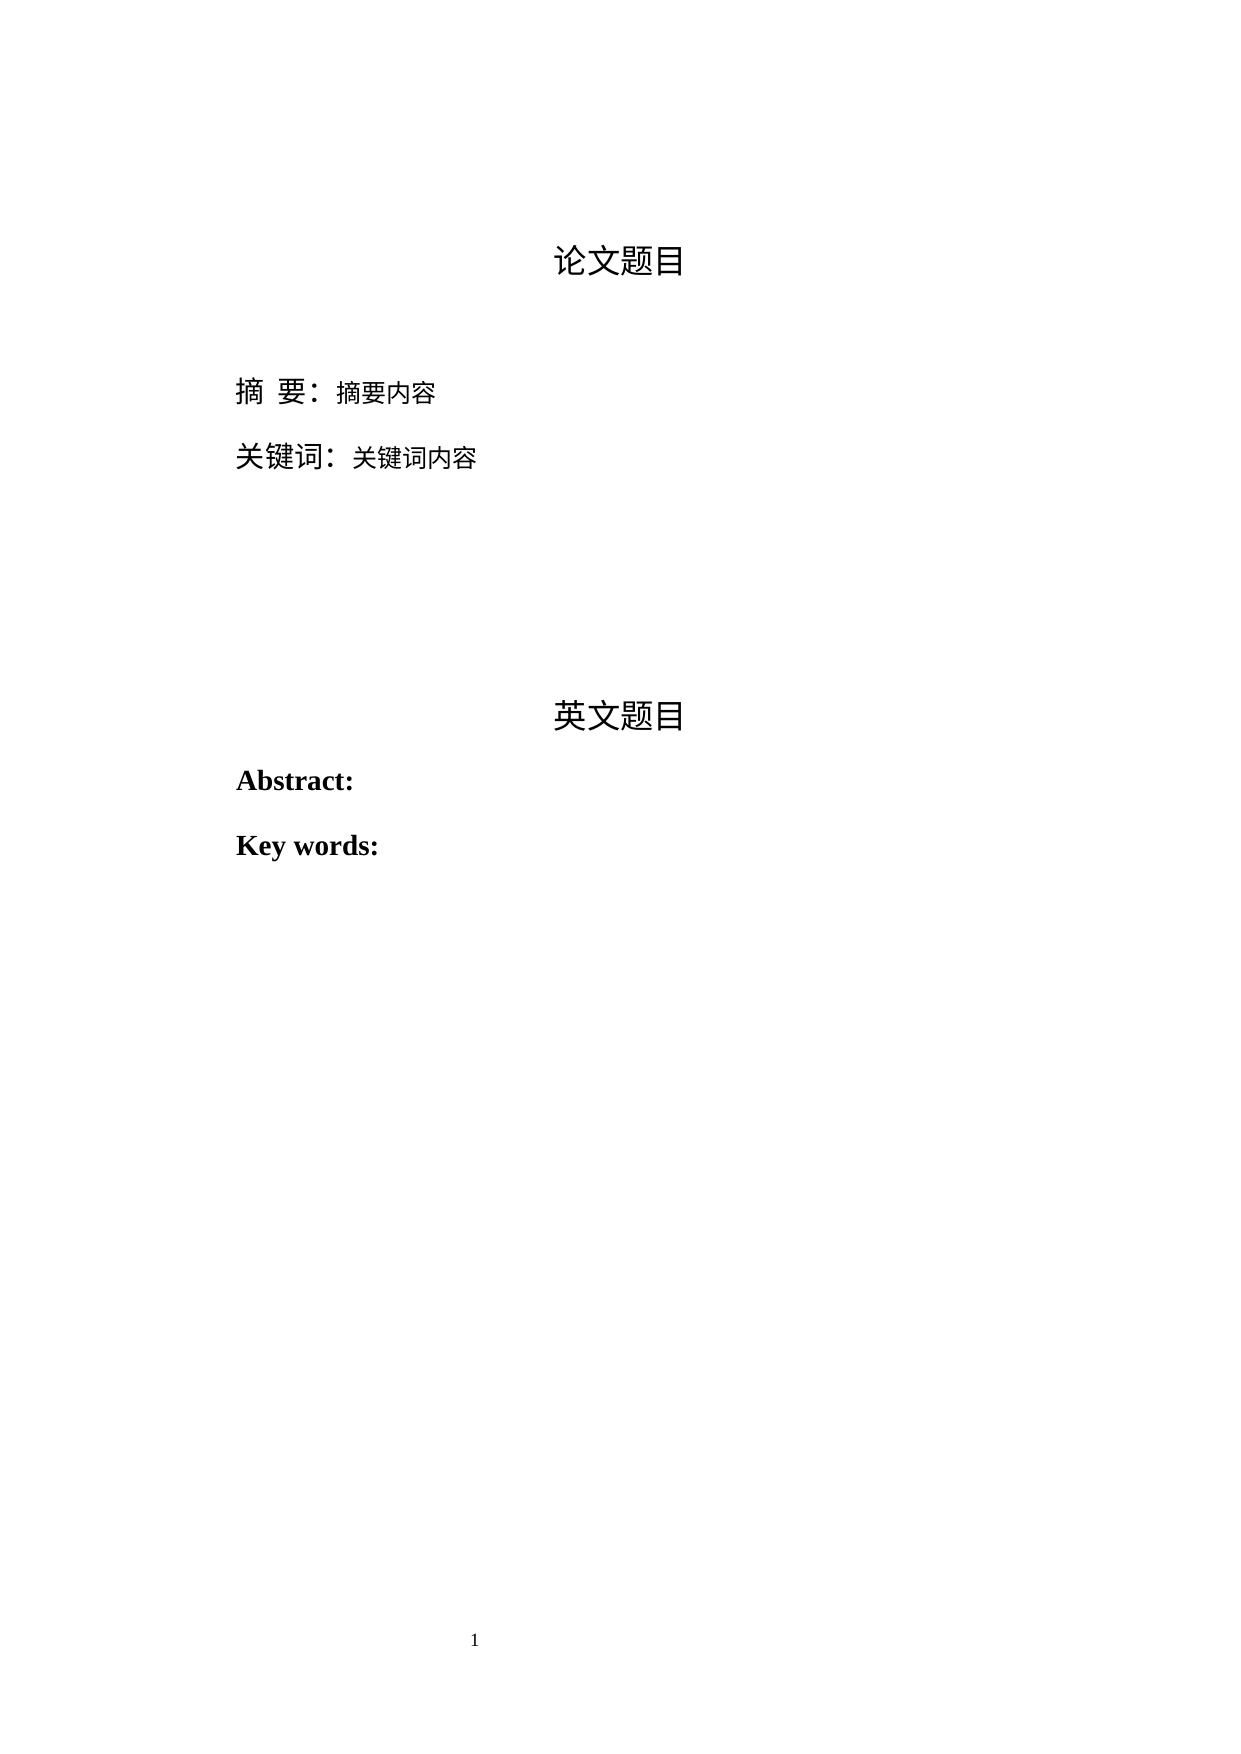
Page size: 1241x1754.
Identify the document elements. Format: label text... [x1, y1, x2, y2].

text 关键词：关键词内容 [177, 422, 1063, 487]
text Abstract: [177, 747, 1063, 812]
text 摘 要：摘要内容 [177, 357, 1063, 422]
text 英文题目 [177, 682, 1063, 747]
text 论文题目 [177, 227, 1063, 292]
text Key words: [177, 812, 1063, 877]
